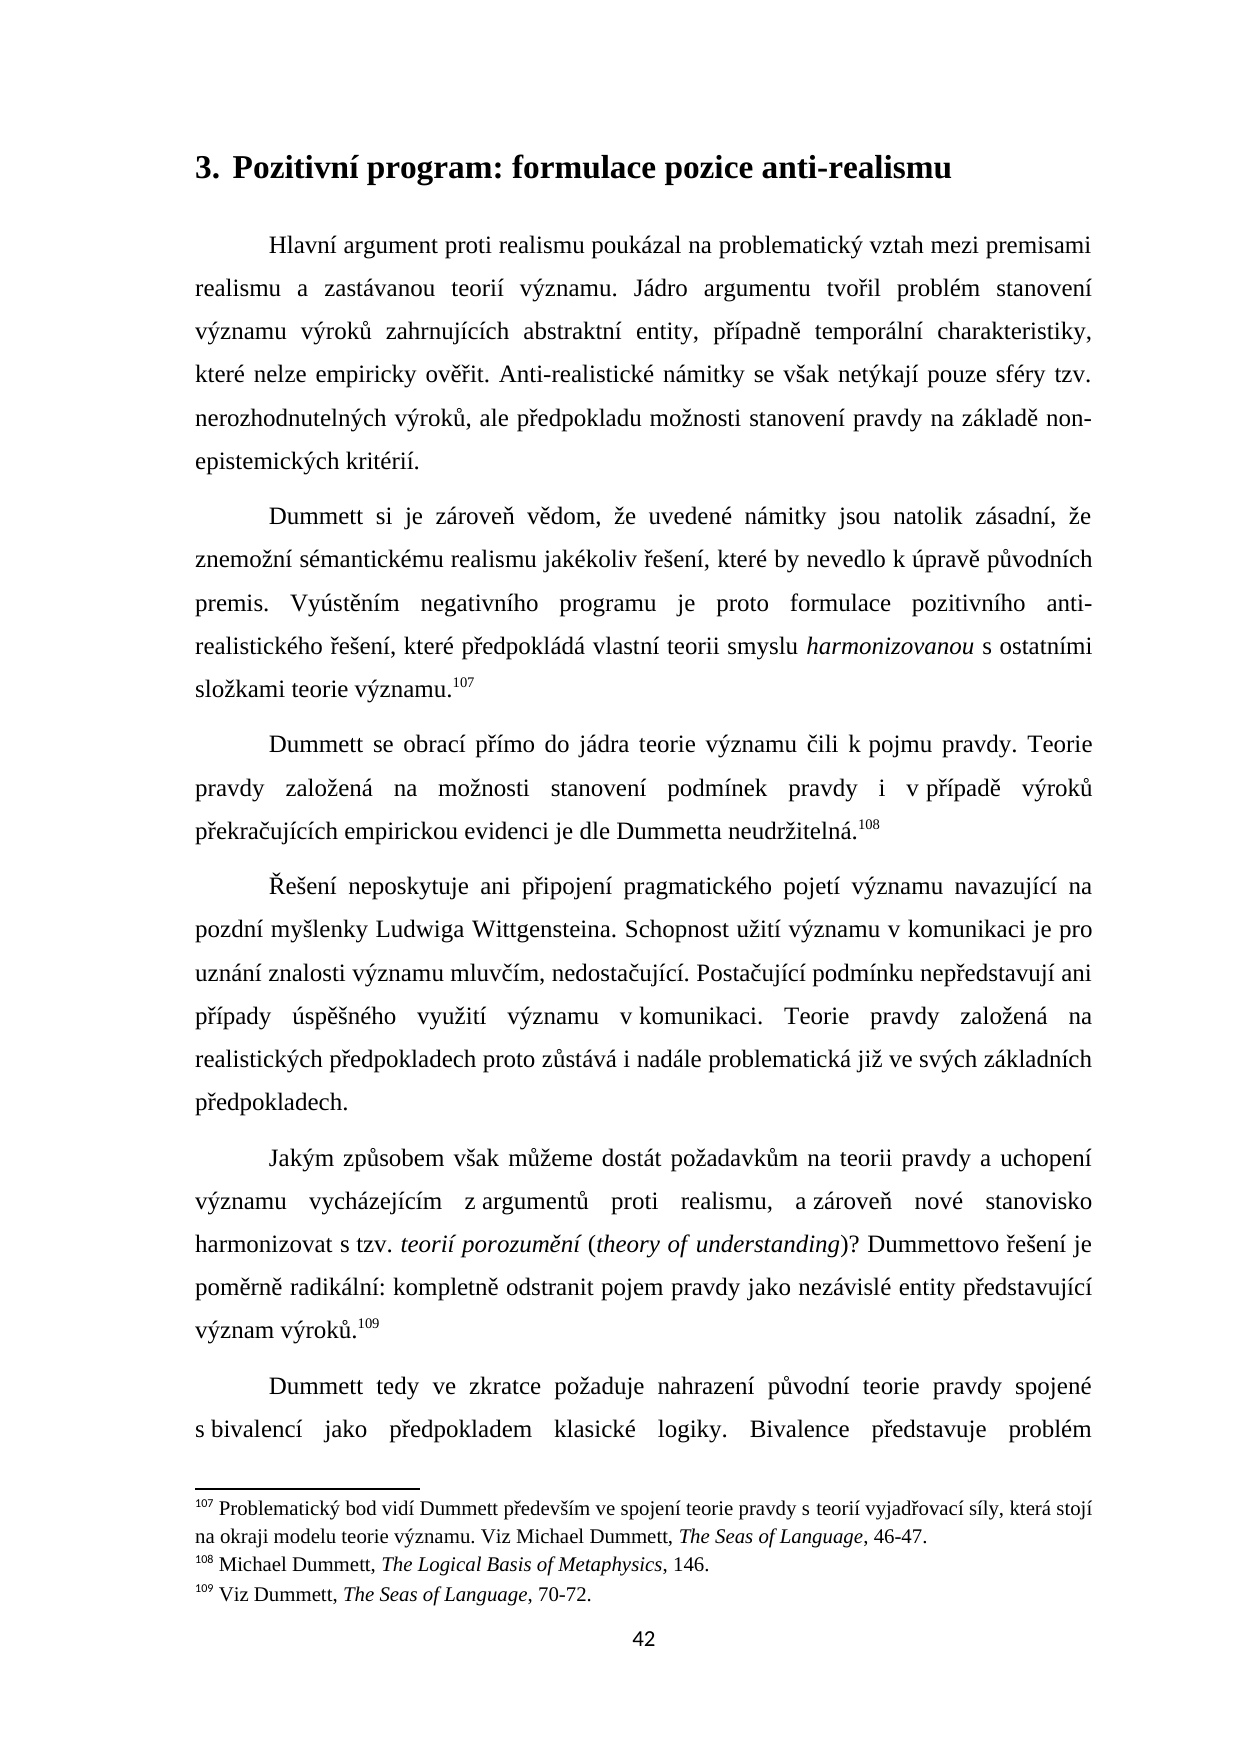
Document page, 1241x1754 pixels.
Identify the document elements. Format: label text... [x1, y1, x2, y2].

text Dummett se obrací přímo do jádra teorie významu čili k pojmu pravdy. Teorie pravdy založená na možnosti stanovení podmínek pravdy i v případě výroků překračujících empirickou evidenci je dle Dummetta neudržitelná. [195, 729, 1092, 844]
list Pozitivní program: formulace pozice anti-realismu [195, 148, 1092, 186]
text Hlavní argument proti realismu poukázal na problematický vztah mezi premisami realismu a zastávanou teorií významu. Jádro argumentu tvořil problém stanovení významu výroků zahrnujících abstraktní entity, případně temporální charakteristiky, které nelze empiricky ověřit. Anti-realistické námitky se však netýkají pouze sféry tzv. nerozhodnutelných výroků, ale předpokladu možnosti stanovení pravdy na základě non-epistemických kritérií. [195, 230, 1092, 474]
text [195, 1371, 1092, 1443]
text Řešení neposkytuje ani připojení pragmatického pojetí významu navazující na pozdní myšlenky Ludwiga Wittgensteina. Schopnost užití významu v komunikaci je pro uznání znalosti významu mluvčím, nedostačující. Postačující podmínku nepředstavují ani případy úspěšného využití významu v komunikaci. Teorie pravdy založená na realistických předpokladech proto zůstává i nadále problematická již ve svých základních předpokladech. [195, 871, 1092, 1116]
text Dummett si je zároveň vědom, že uvedené námitky jsou natolik zásadní, že znemožní sémantickému realismu jakékoliv řešení, které by nevedlo k úpravě původních premis. Vyústěním negativního programu je proto formulace pozitivního anti-realistického řešení, které předpokládá vlastní teorii smyslu harmonizovanou s ostatními složkami teorie významu. [195, 501, 1092, 703]
text Jakým způsobem však můžeme dostát požadavkům na teorii pravdy a uchopení významu vycházejícím z argumentů proti realismu, a zároveň nové stanovisko harmonizovat s tzv. teorií porozumění (theory of understanding)? Dummettovo řešení je poměrně radikální: kompletně odstranit pojem pravdy jako nezávislé entity představující význam výroků. [195, 1143, 1092, 1344]
